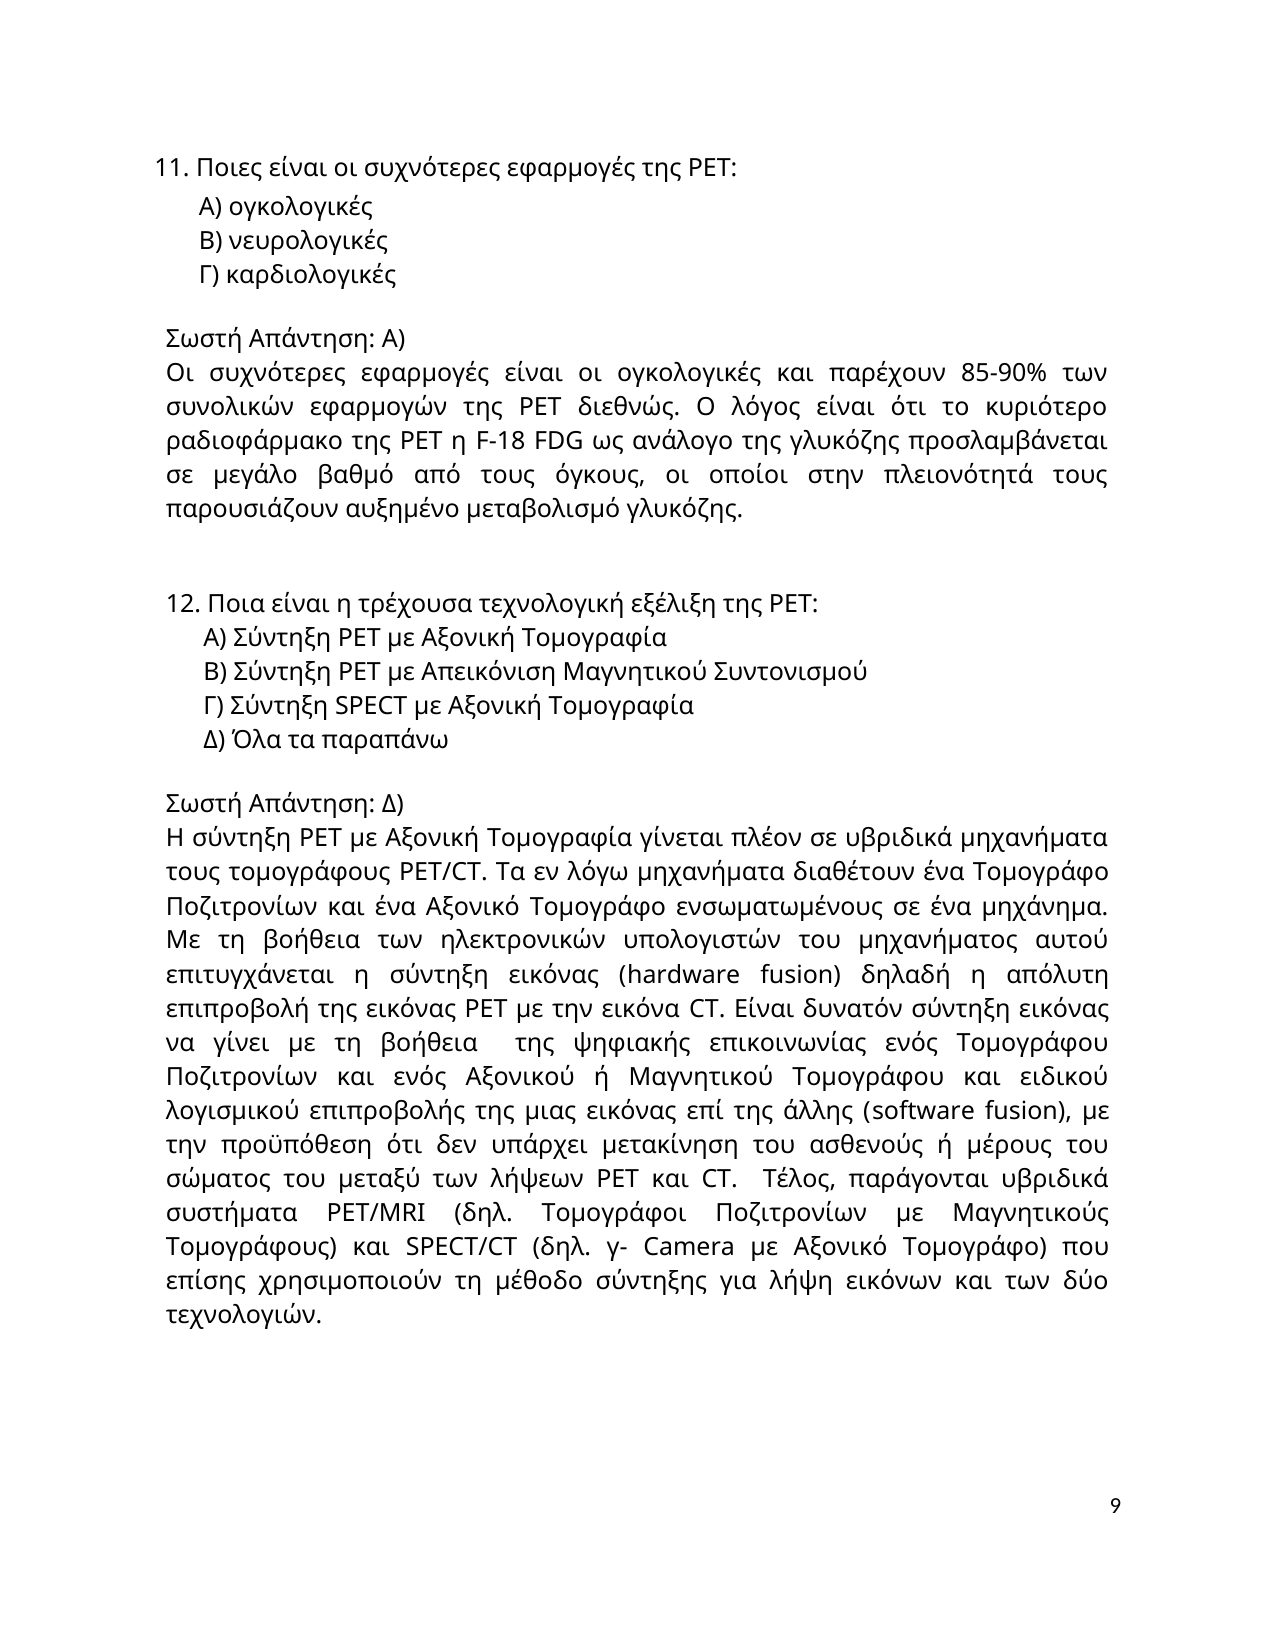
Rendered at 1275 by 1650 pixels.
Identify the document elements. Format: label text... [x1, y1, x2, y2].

text Γ) Σύντηξη SPECT με Αξονική Τομογραφία [203, 688, 1114, 722]
text Σωστή Απάντηση: Α) [166, 321, 1121, 355]
text Οι συχνότερες εφαρμογές είναι οι ογκολογικές και παρέχουν 85-90% των συνολικών εφαρμογών της ΡΕΤ διεθνώς. Ο λόγος είναι ότι το κυριότερο ραδιοφάρμακο της ΡΕΤ η F-18 FDG ως ανάλογο της γλυκόζης προσλαμβάνεται σε μεγάλο βαθμό από τους όγκους, οι οποίοι στην πλειονότητά τους παρουσιάζουν αυξημένο μεταβολισμό γλυκόζης. [166, 355, 1108, 525]
text Α) Σύντηξη ΡΕΤ με Αξονική Τομογραφία [166, 619, 1114, 653]
text Γ) καρδιολογικές [166, 256, 1129, 290]
text Δ) Όλα τα παραπάνω [203, 722, 1114, 756]
text Η σύντηξη ΡΕΤ με Αξονική Τομογραφία γίνεται πλέον σε υβριδικά μηχανήματα τους τομογράφους PET/CT. Τα εν λόγω μηχανήματα διαθέτουν ένα Τομογράφο Ποζιτρονίων και ένα Αξονικό Τομογράφο ενσωματωμένους σε ένα μηχάνημα. Με τη βοήθεια των ηλεκτρονικών υπολογιστών του μηχανήματος αυτού επιτυγχάνεται η σύντηξη εικόνας (hardware fusion) δηλαδή η απόλυτη επιπροβολή της εικόνας ΡΕΤ με την εικόνα CT. Είναι δυνατόν σύντηξη εικόνας να γίνει με τη βοήθεια της ψηφιακής επικοινωνίας ενός Τομογράφου Ποζιτρονίων και ενός Αξονικού ή Μαγνητικού Τομογράφου και ειδικού λογισμικού επιπροβολής της μιας εικόνας επί της άλλης (software fusion), με την προϋπόθεση ότι δεν υπάρχει μετακίνηση του ασθενούς ή μέρους του σώματος του μεταξύ των λήψεων PET και CT. Τέλος, παράγονται υβριδικά συστήματα PET/MRI (δηλ. Τομογράφοι Ποζιτρονίων με Μαγνητικούς Τομογράφους) και SPECT/CT (δηλ. γ- Camera με Αξονικό Τομογράφο) που επίσης χρησιμοποιούν τη μέθοδο σύντηξης για λήψη εικόνων και των δύο τεχνολογιών. [166, 820, 1109, 1331]
text Α) ογκολογικές [166, 188, 1129, 222]
text 11. Ποιες είναι οι συχνότερες εφαρμογές της ΡΕΤ: [154, 150, 1129, 184]
text 12. Ποια είναι η τρέχουσα τεχνολογική εξέλιξη της ΡΕΤ: [166, 585, 1114, 619]
text Β) νευρολογικές [169, 222, 1129, 256]
text Σωστή Απάντηση: Δ) [166, 786, 1121, 820]
text Β) Σύντηξη ΡΕΤ με Απεικόνιση Μαγνητικού Συντονισμού [203, 653, 1114, 688]
